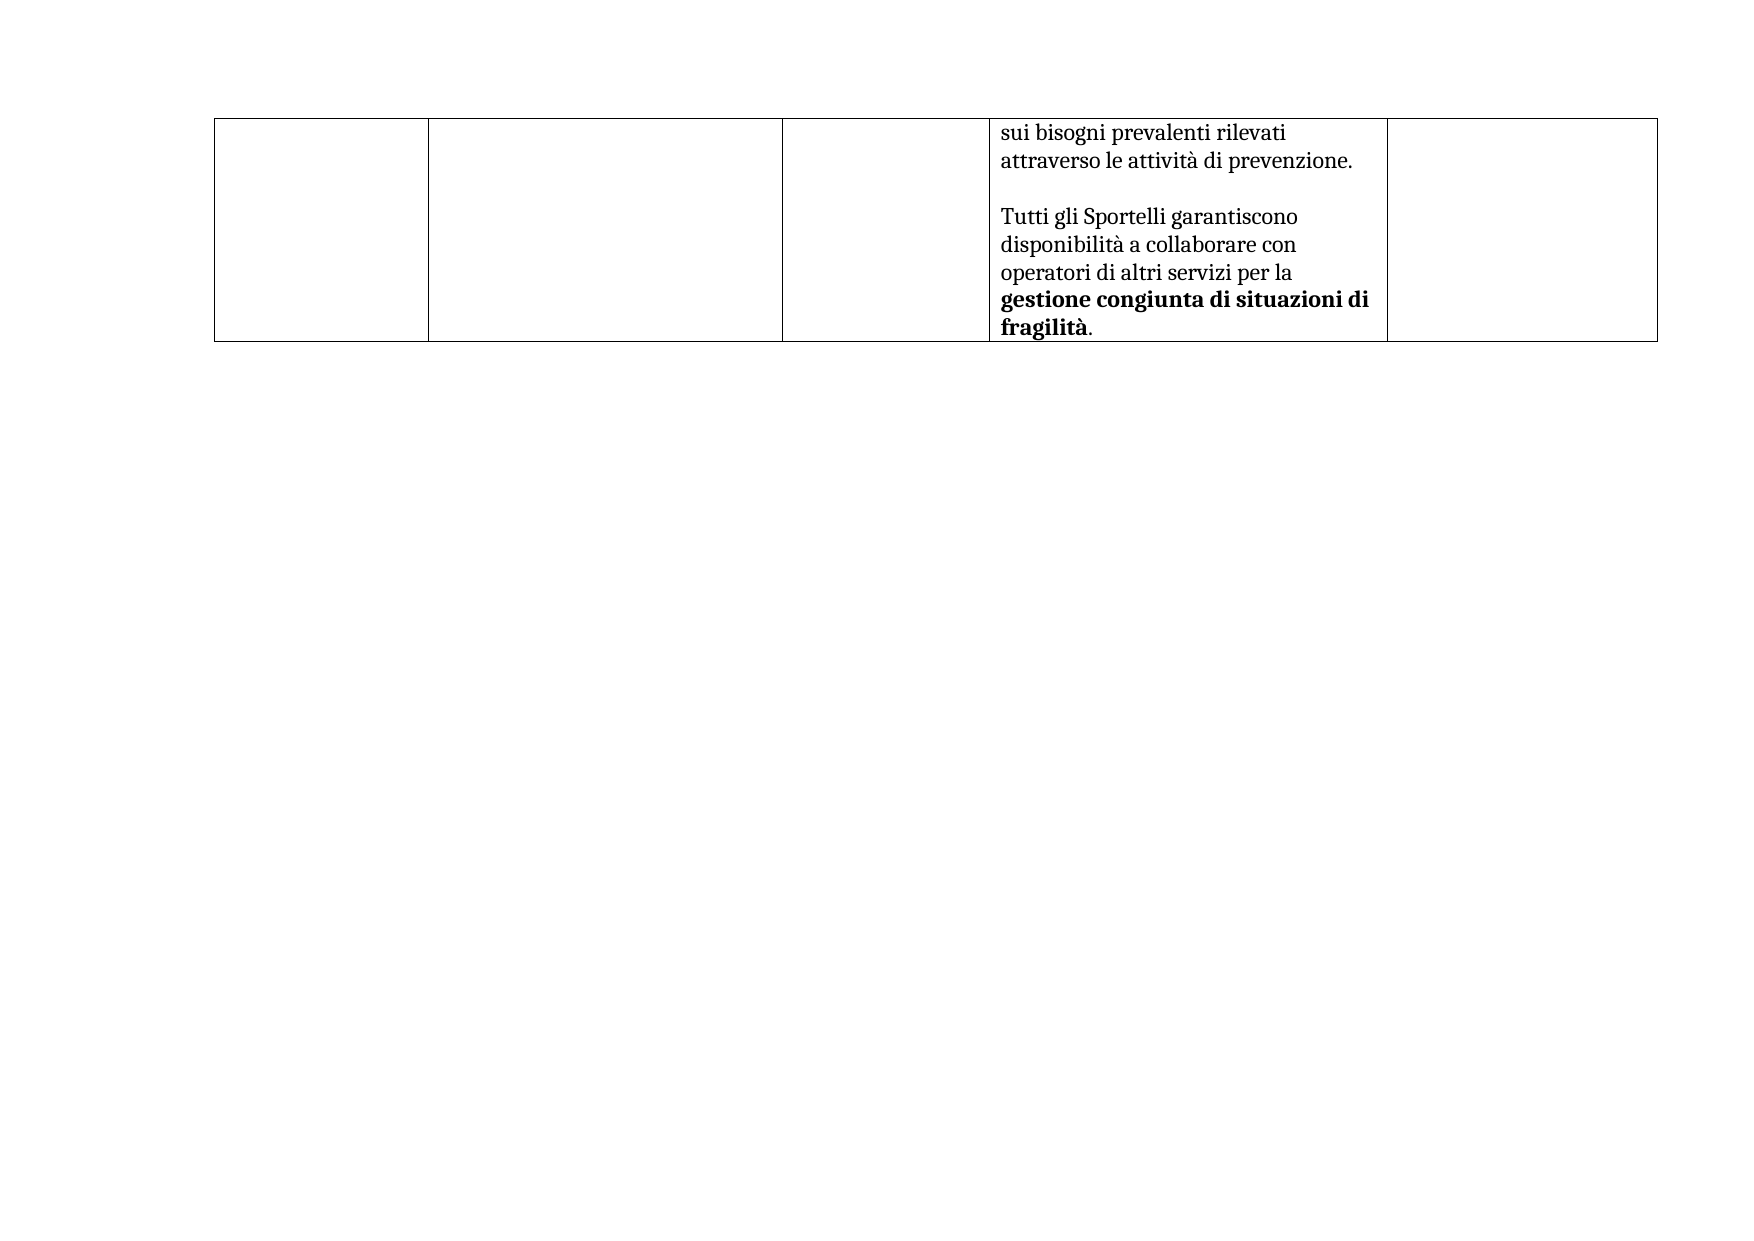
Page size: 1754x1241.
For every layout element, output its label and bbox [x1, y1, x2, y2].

table_cell [215, 119, 428, 341]
table_cell [783, 119, 989, 341]
table_cell [990, 119, 1387, 341]
table_cell [1388, 119, 1657, 341]
table_cell [429, 119, 782, 341]
